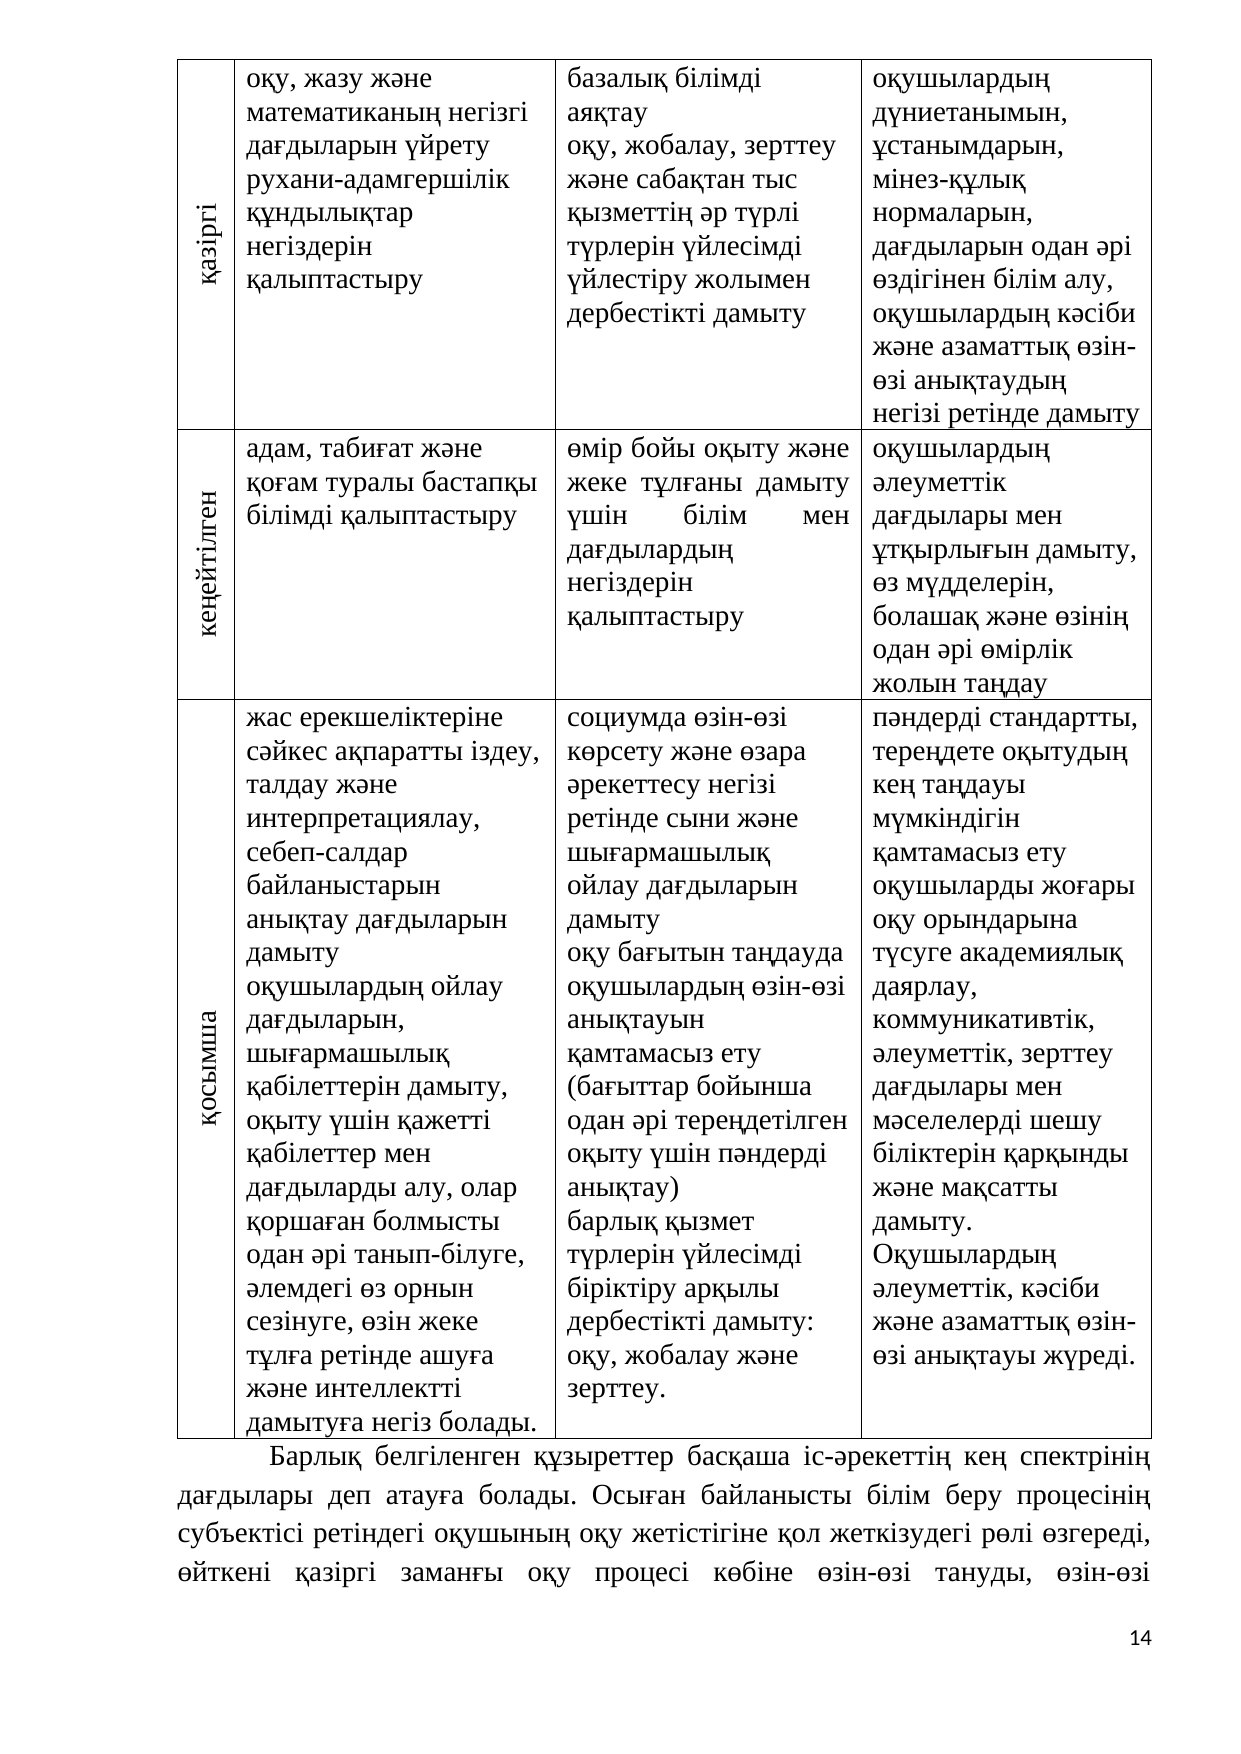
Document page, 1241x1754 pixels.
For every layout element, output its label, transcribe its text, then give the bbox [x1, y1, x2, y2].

table_cell адам, табиғат және қоғам туралы бастапқы білімді қалыптастыру [235, 430, 555, 698]
table_cell оқу, жазу және математиканың негізгі дағдыларын үйрету рухани-адамгершілік құндылықтар негіздерін қалыптастыру [235, 60, 555, 429]
table_cell социумда өзін-өзі көрсету және өзара әрекеттесу негізі ретінде сыни және шығармашылық ойлау дағдыларын дамыту оқу бағытын таңдауда оқушылардың өзін-өзі анықтауын қамтамасыз ету (бағыттар бойынша одан әрі тереңдетілген оқыту үшін пәндерді анықтау) барлық қызмет түрлерін үйлесімді біріктіру арқылы дербестікті дамыту: оқу, жобалау және зерттеу. [556, 700, 861, 1437]
table_cell кеңейтілген [178, 430, 234, 698]
table_cell жас ерекшеліктеріне сәйкес ақпаратты іздеу, талдау және интерпретациялау, себеп-салдар байланыстарын анықтау дағдыларын дамыту оқушылардың ойлау дағдыларын, шығармашылық қабілеттерін дамыту, оқыту үшін қажетті қабілеттер мен дағдыларды алу, олар қоршаған болмысты одан әрі танып-білуге, әлемдегі өз орнын сезінуге, өзін жеке тұлға ретінде ашуға және интеллектті дамытуға негіз болады. [235, 700, 555, 1437]
table_cell пәндерді стандартты, тереңдете оқытудың кең таңдауы мүмкіндігін қамтамасыз ету оқушыларды жоғары оқу орындарына түсуге академиялық даярлау, коммуникативтік, әлеуметтік, зерттеу дағдылары мен мәселелерді шешу біліктерін қарқынды және мақсатты дамыту. Оқушылардың әлеуметтік, кәсіби және азаматтық өзін-өзі анықтауы жүреді. [862, 700, 1151, 1437]
table_cell оқушылардың дүниетанымын, ұстанымдарын, мінез-құлық нормаларын, дағдыларын одан әрі өздігінен білім алу, оқушылардың кәсіби және азаматтық өзін-өзі анықтаудың негізі ретінде дамыту [862, 60, 1151, 429]
table_cell базалық білімді аяқтау оқу, жобалау, зерттеу және сабақтан тыс қызметтің әр түрлі түрлерін үйлесімді үйлестіру жолымен дербестікті дамыту [556, 60, 861, 429]
table_cell қазіргі [178, 60, 234, 429]
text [177, 1439, 1152, 1588]
table_cell қосымша [178, 700, 234, 1437]
table_cell өмір бойы оқыту және жеке тұлғаны дамыту үшін білім мен дағдылардың негіздерін қалыптастыру [556, 430, 861, 698]
table_cell оқушылардың әлеуметтік дағдылары мен ұтқырлығын дамыту, өз мүдделерін, болашақ және өзінің одан әрі өмірлік жолын таңдау [862, 430, 1151, 698]
